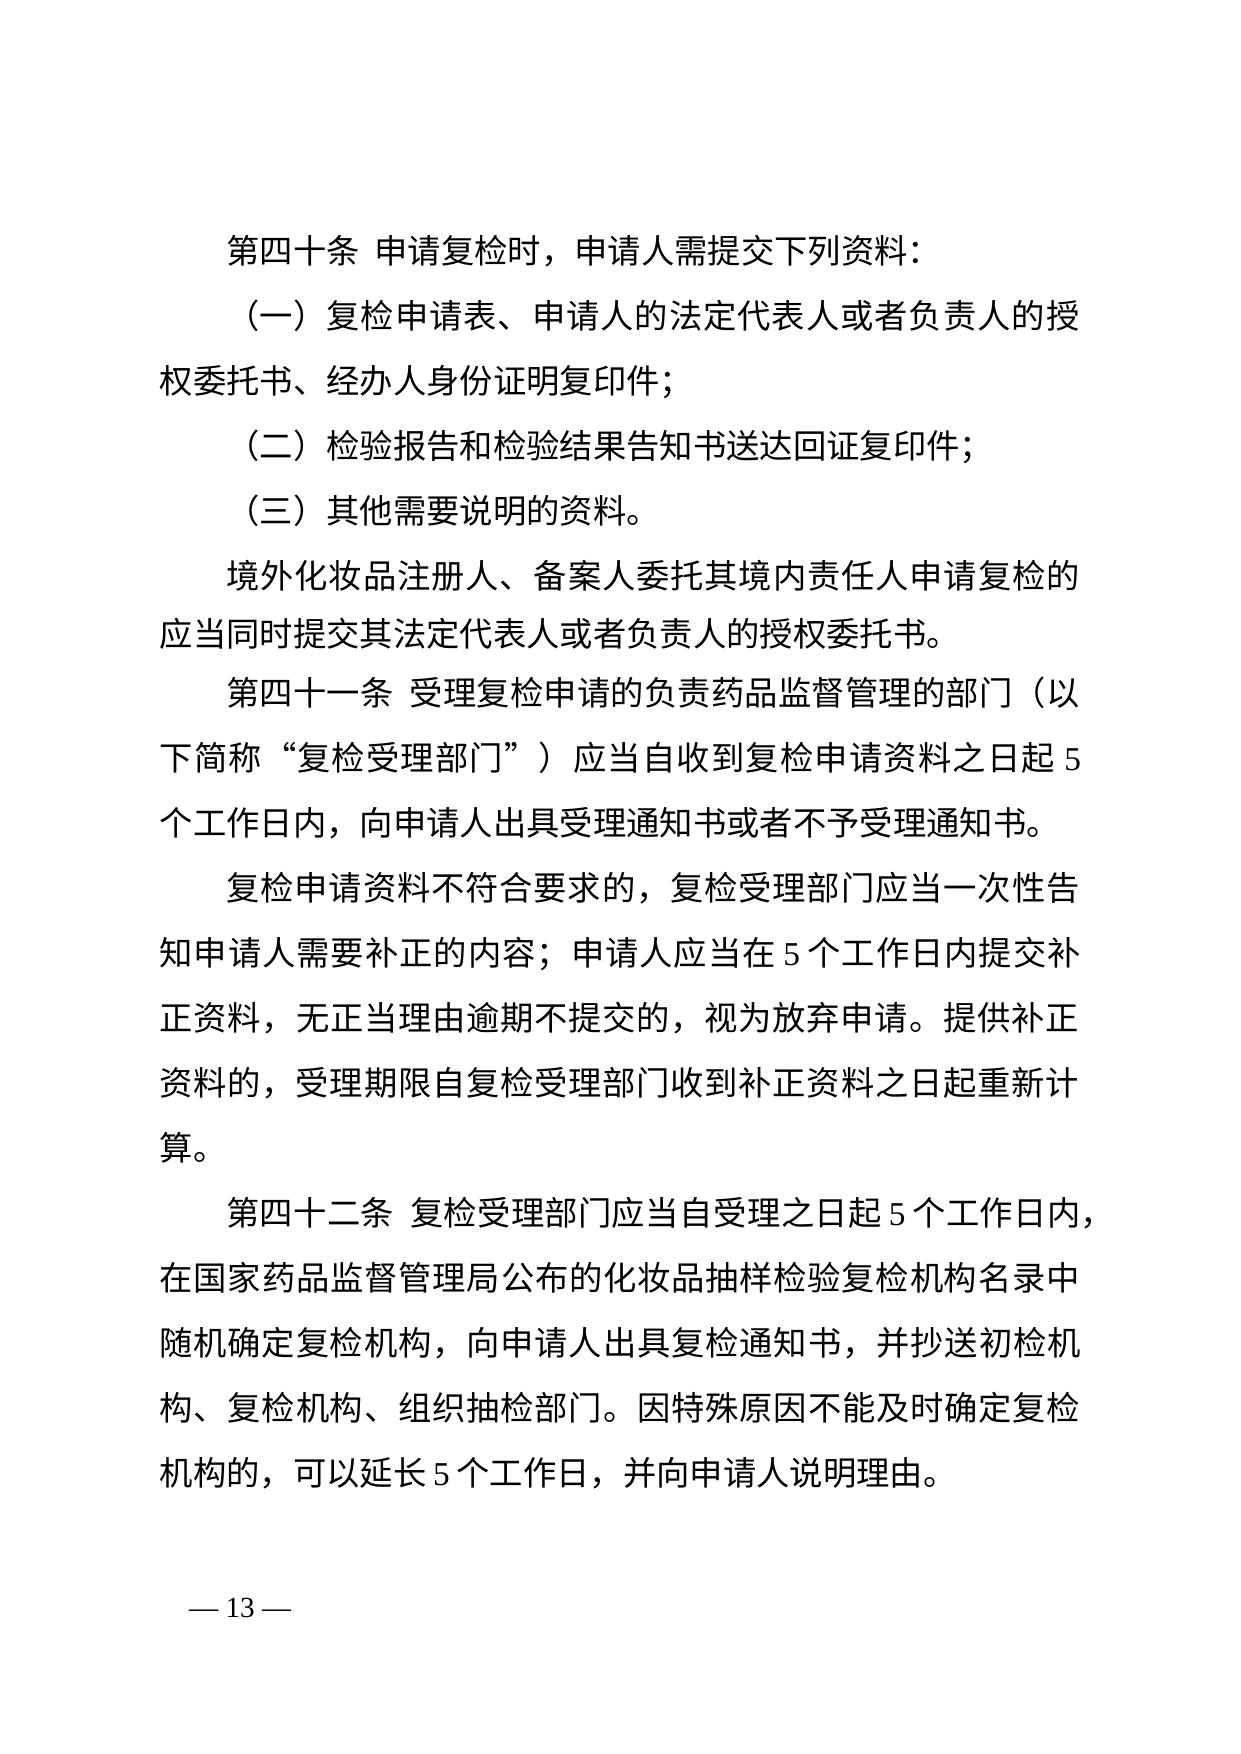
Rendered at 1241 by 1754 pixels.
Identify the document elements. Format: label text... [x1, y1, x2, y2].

text 第四十一条 受理复检申请的负责药品监督管理的部门（以下简称“复检受理部门”）应当自收到复检申请资料之日起5个工作日内，向申请人出具受理通知书或者不予受理通知书。 [159, 658, 1081, 853]
text （二）检验报告和检验结果告知书送达回证复印件； [159, 412, 1081, 477]
text 复检申请资料不符合要求的，复检受理部门应当一次性告知申请人需要补正的内容；申请人应当在5个工作日内提交补正资料，无正当理由逾期不提交的，视为放弃申请。提供补正资料的，受理期限自复检受理部门收到补正资料之日起重新计算。 [159, 853, 1081, 1178]
text 第四十条 申请复检时，申请人需提交下列资料： [159, 217, 1081, 282]
text 第四十二条 复检受理部门应当自受理之日起5个工作日内，在国家药品监督管理局公布的化妆品抽样检验复检机构名录中随机确定复检机构，向申请人出具复检通知书，并抄送初检机构、复检机构、组织抽检部门。因特殊原因不能及时确定复检机构的，可以延长5个工作日，并向申请人说明理由。 [159, 1178, 1081, 1503]
text 境外化妆品注册人、备案人委托其境内责任人申请复检的，应当同时提交其法定代表人或者负责人的授权委托书。 [159, 542, 1081, 658]
text （三）其他需要说明的资料。 [159, 477, 1081, 542]
list 复检申请表、申请人的法定代表人或者负责人的授权委托书、经办人身份证明复印件； [159, 282, 1081, 412]
